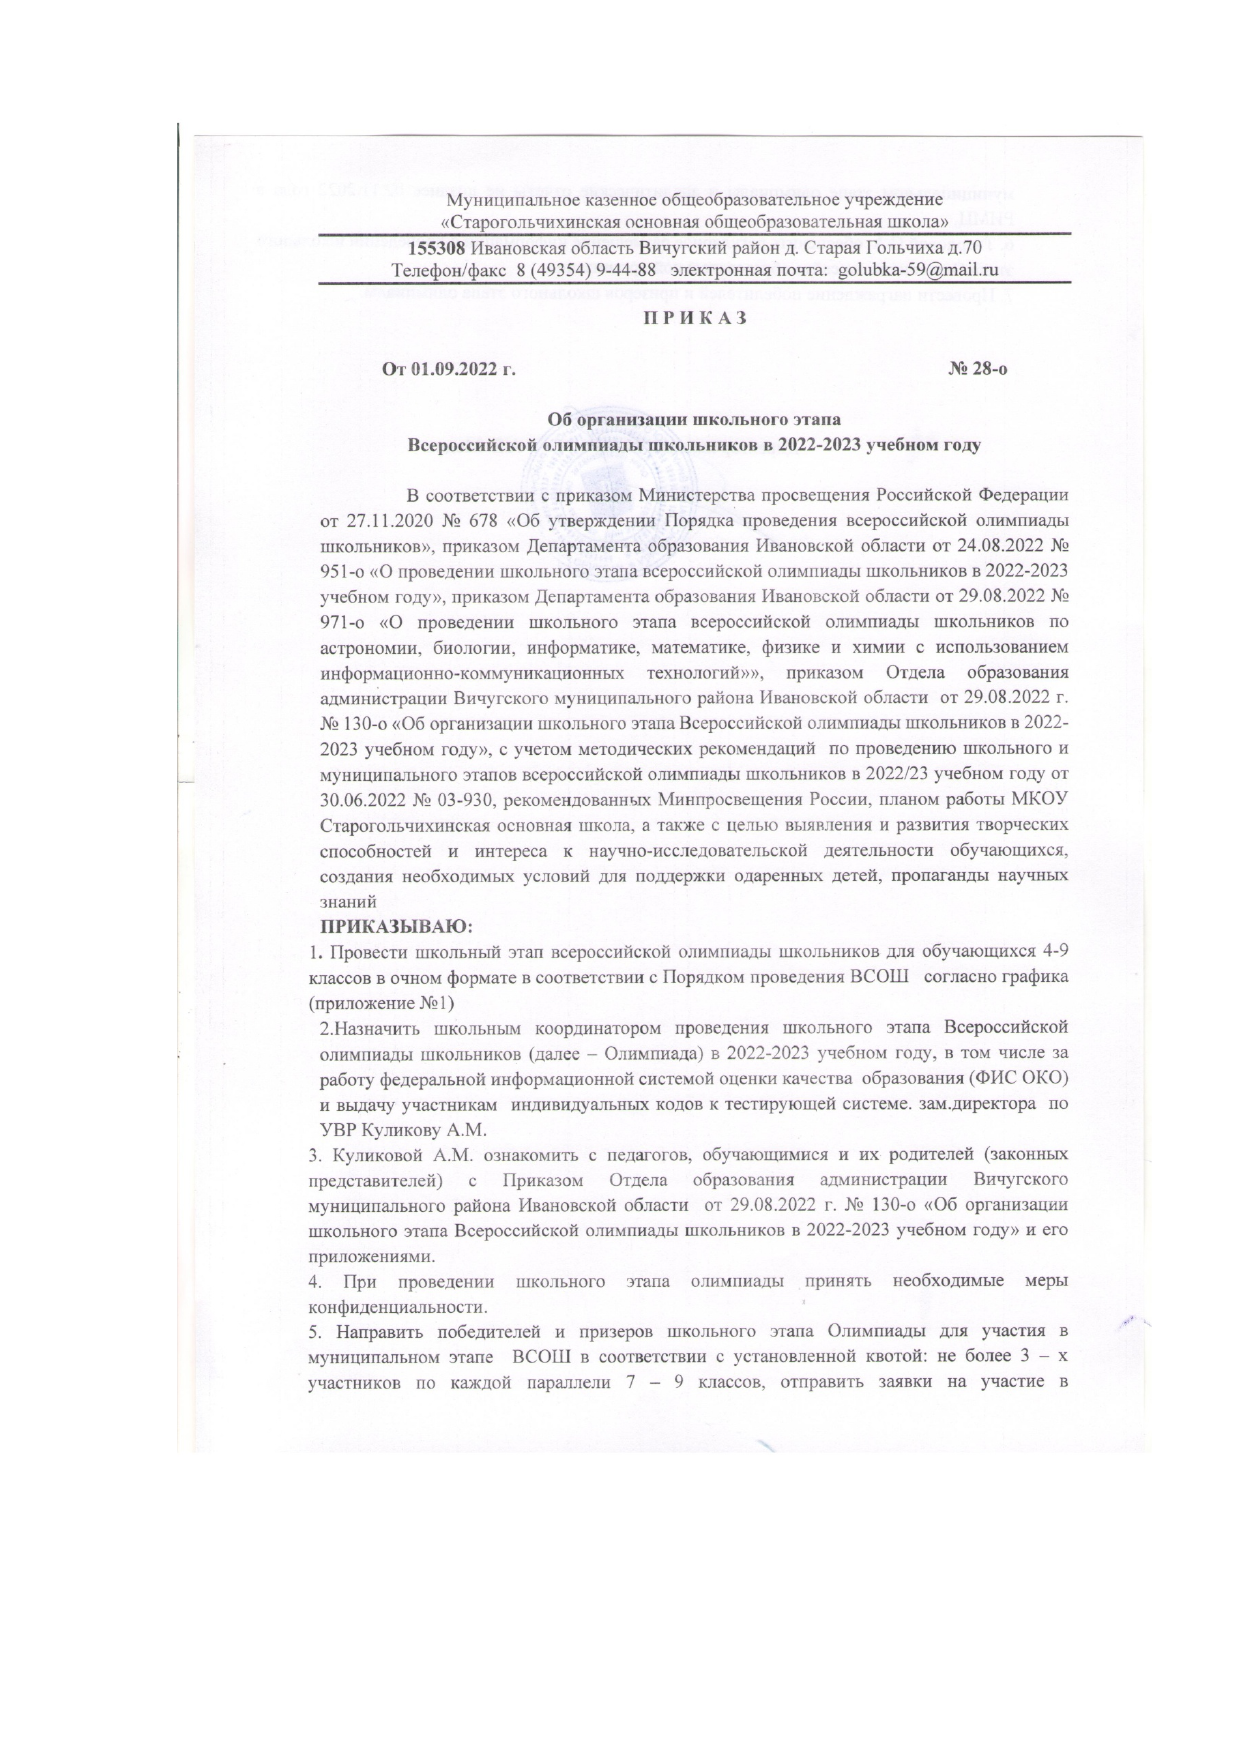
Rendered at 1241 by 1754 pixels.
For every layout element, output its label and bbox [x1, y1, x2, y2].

picture [177, 118, 1152, 1457]
